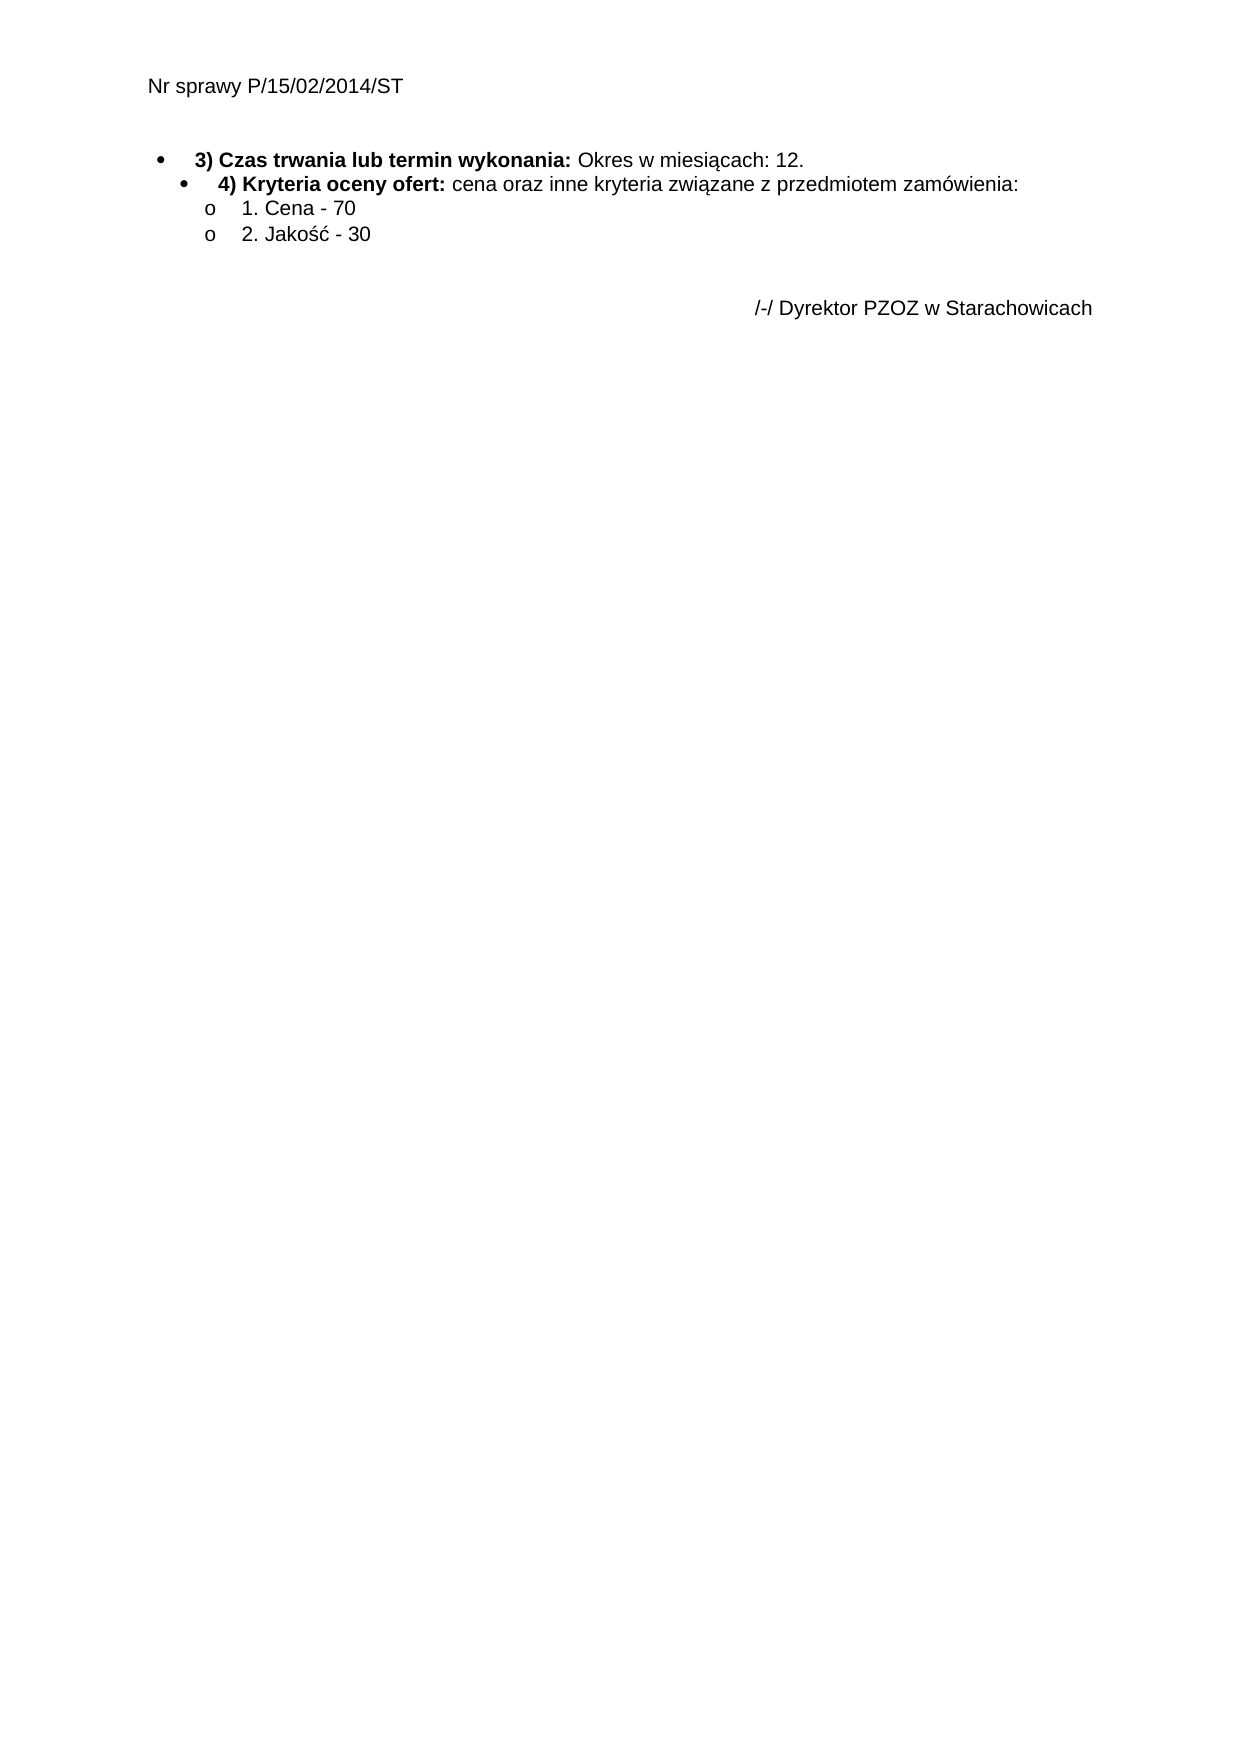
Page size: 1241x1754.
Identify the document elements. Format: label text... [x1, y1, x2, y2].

list 3) Czas trwania lub termin wykonania: Okres w miesiącach: 12. [157, 148, 1093, 172]
list 4) Kryteria oceny ofert: cena oraz inne kryteria związane z przedmiotem zamówienia: [180, 172, 1093, 196]
list 2. Jakość - 30 [204, 222, 1093, 247]
list 1. Cena - 70 [204, 196, 1093, 222]
text /-/ Dyrektor PZOZ w Starachowicach [148, 295, 1093, 319]
